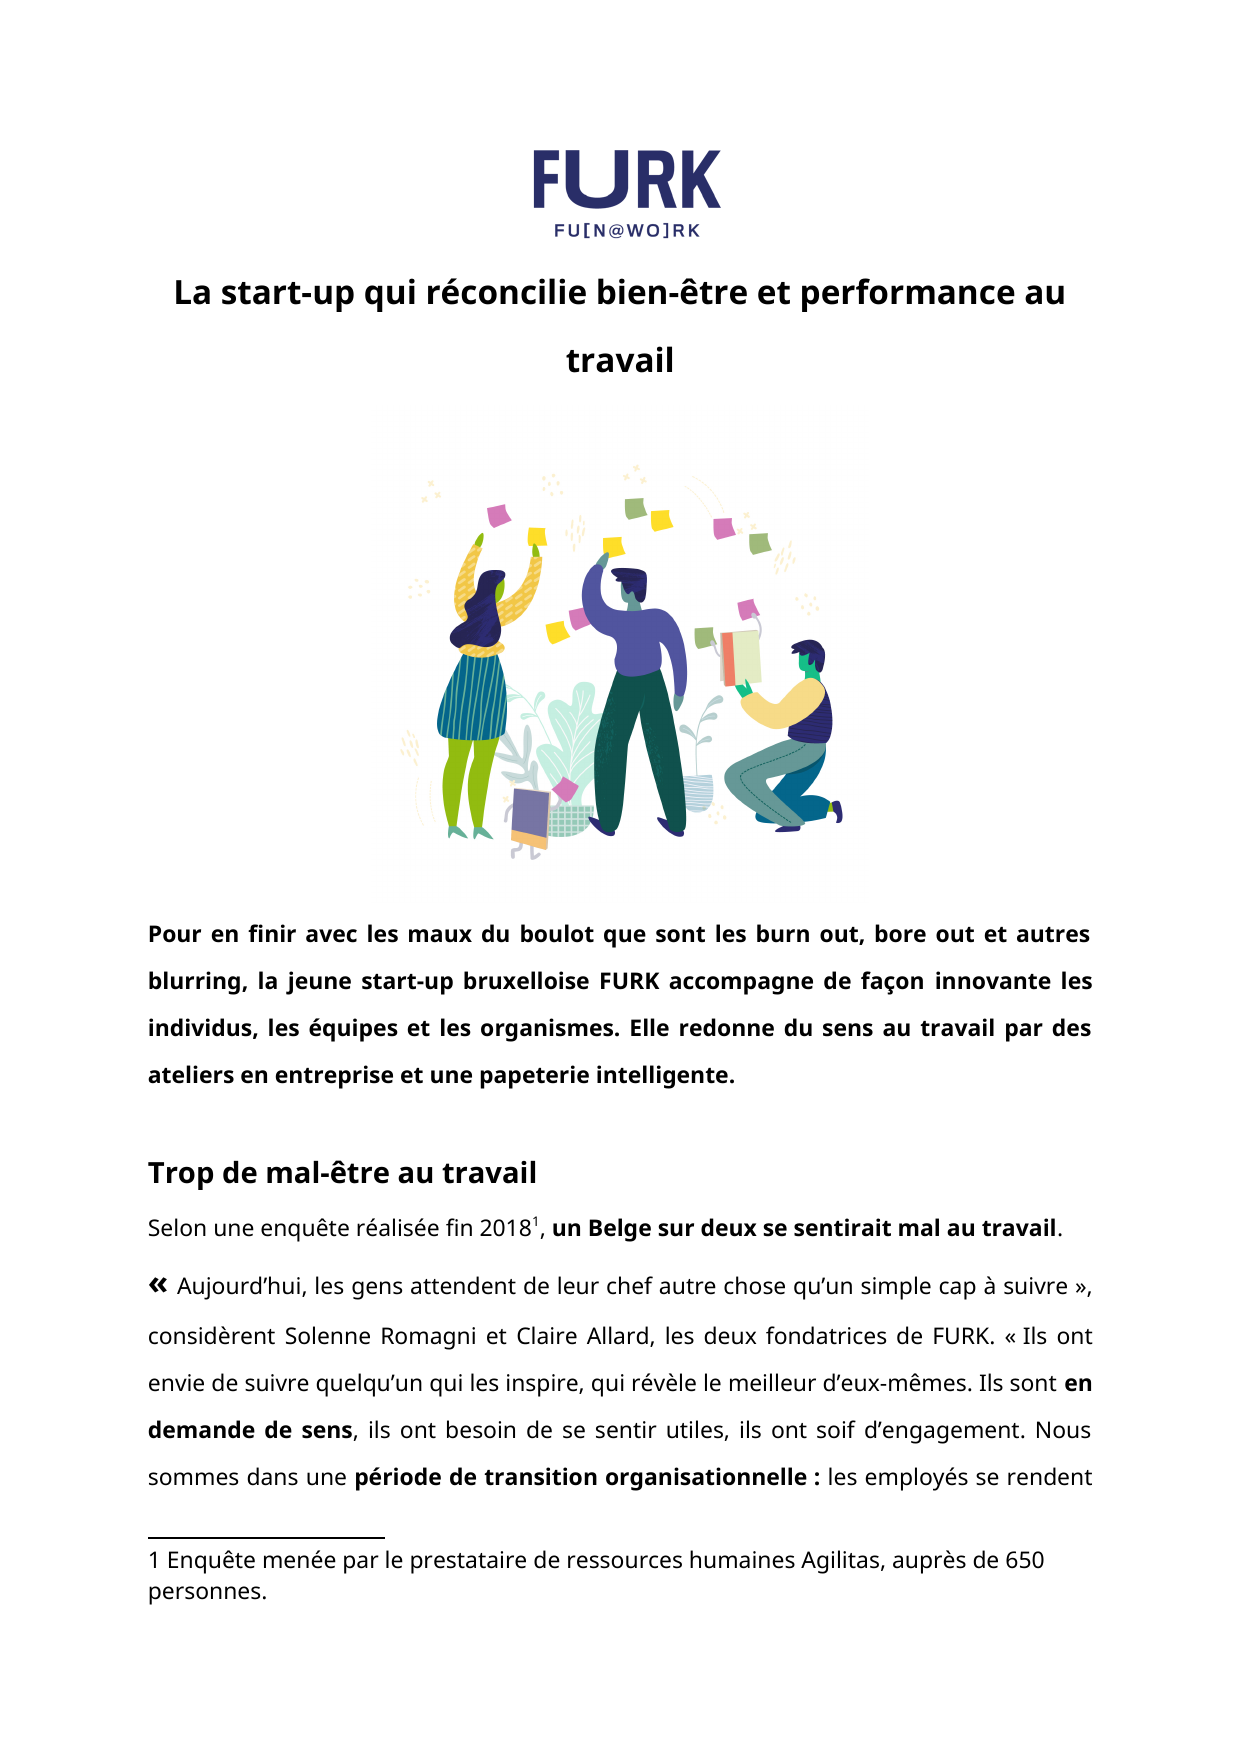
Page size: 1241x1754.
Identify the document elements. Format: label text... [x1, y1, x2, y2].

picture [371, 405, 869, 903]
picture [516, 147, 724, 244]
subtitle Pour en finir avec les maux du boulot que sont les burn out, bore out et autres blurring, la jeune start-up bruxelloise FURK accompagne de façon innovante les individus, les équipes et les organismes. Elle redonne du sens au travail par des ateliers en entreprise et une papeterie intelligente. [148, 918, 1093, 1090]
title La start-up qui réconcilie bien-être et performance au travail [148, 269, 1093, 382]
text Trop de mal-être au travail [148, 1152, 1093, 1192]
text Selon une enquête réalisée fin 2018, un Belge sur deux se sentirait mal au travail. [148, 1212, 1093, 1243]
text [148, 1259, 1093, 1492]
